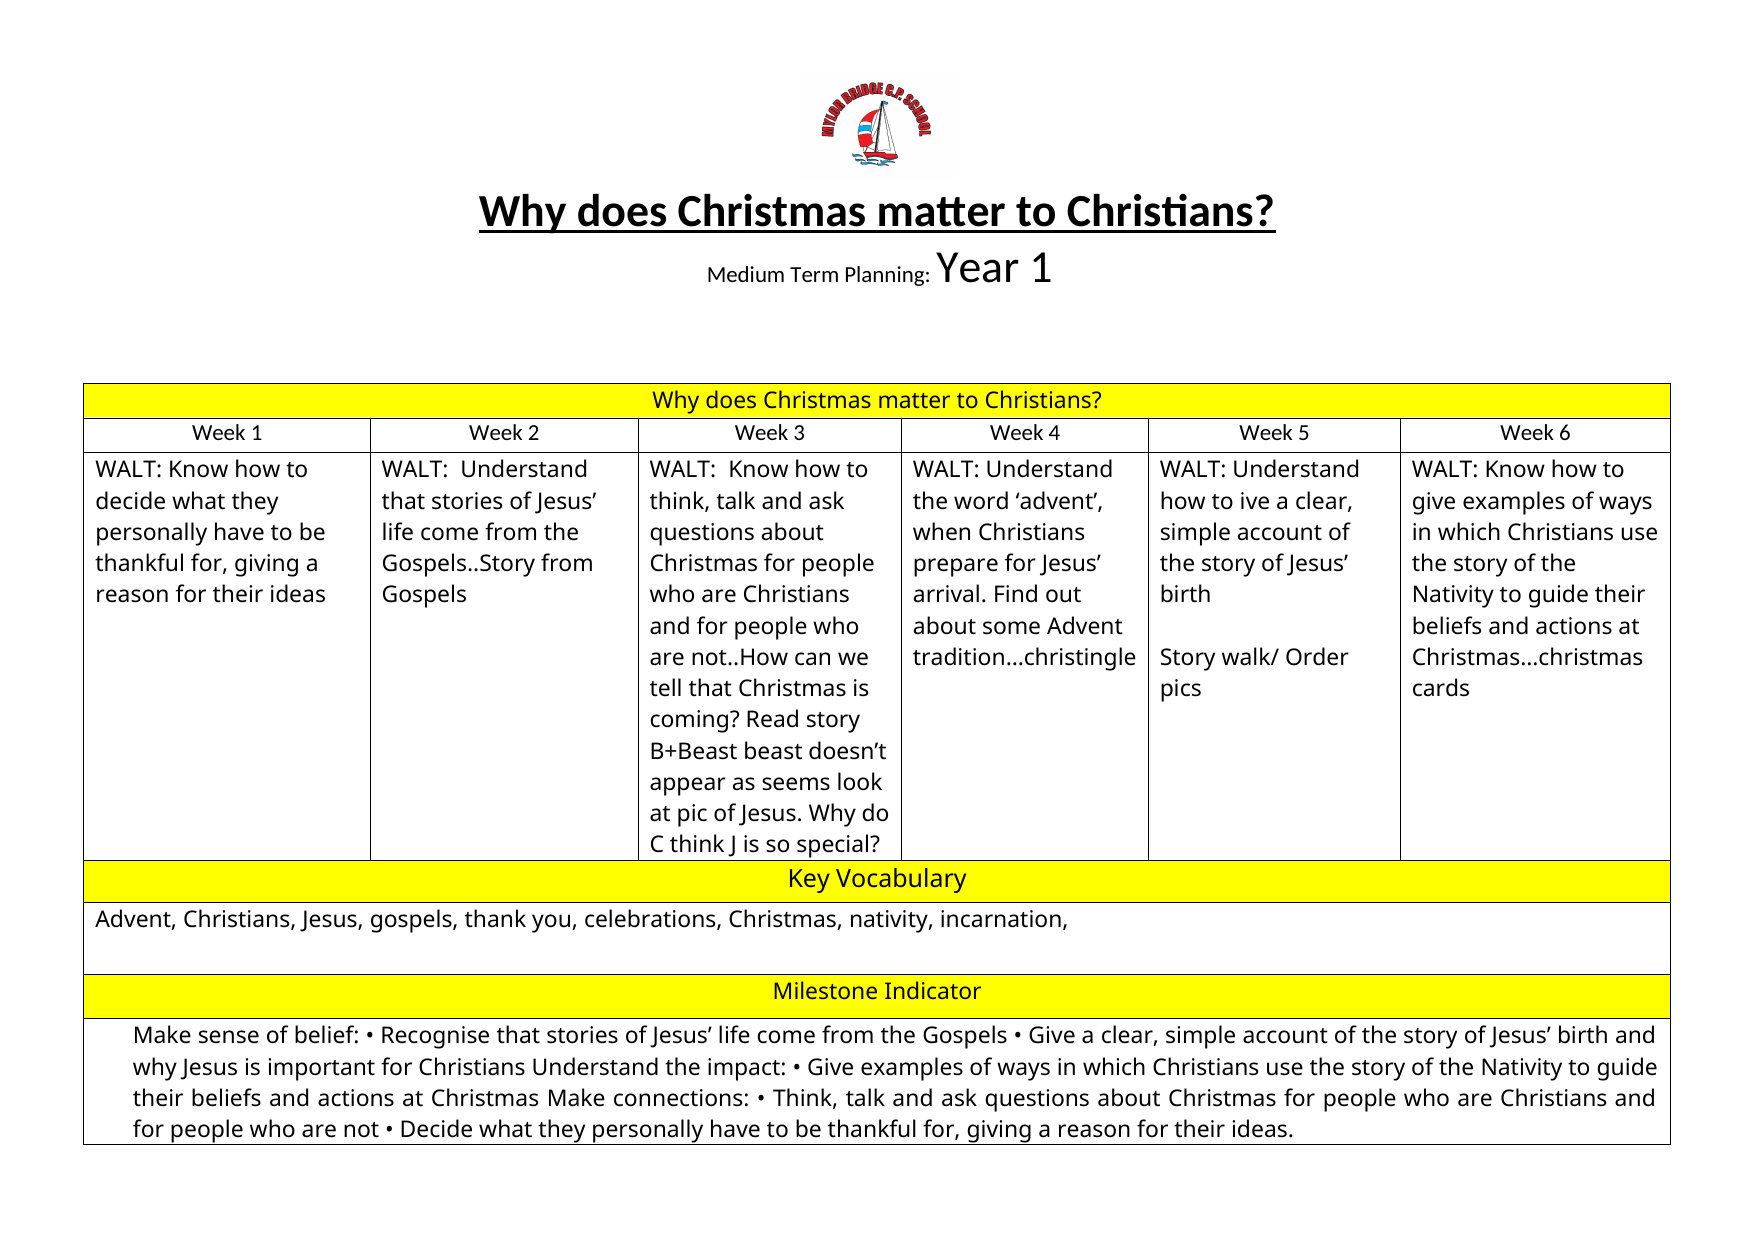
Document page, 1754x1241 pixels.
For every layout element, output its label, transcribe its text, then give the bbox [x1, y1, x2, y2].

table_cell Milestone Indicator [84, 975, 1670, 1018]
table_cell Week 3 [639, 419, 901, 452]
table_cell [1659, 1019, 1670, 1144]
table_cell Week 1 [84, 419, 370, 452]
table_cell WALT: Know how to decide what they personally have to be thankful for, giving a reason for their ideas [84, 453, 370, 859]
table_header Why does Christmas matter to Christians? [84, 384, 1670, 417]
table_cell Week 4 [902, 419, 1148, 452]
table_cell WALT: Understand that stories of Jesus’ life come from the Gospels..Story from Gospels [371, 453, 638, 859]
table_cell Advent, Christians, Jesus, gospels, thank you, celebrations, Christmas, nativity, incarnation, [84, 903, 1670, 974]
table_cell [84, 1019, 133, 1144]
table_cell Week 6 [1401, 419, 1670, 452]
table_cell WALT: Understand how to ive a clear, simple account of the story of Jesus’ birth Story walk/ Order pics [1149, 453, 1400, 859]
table_cell WALT: Understand the word ‘advent’, when Christians prepare for Jesus’ arrival. Find out about some Advent tradition…christingle [902, 453, 1148, 859]
table_cell Week 5 [1149, 419, 1400, 452]
table_cell Week 2 [371, 419, 638, 452]
table_cell WALT: Know how to give examples of ways in which Christians use the story of the Nativity to guide their beliefs and actions at Christmas…christmas cards [1401, 453, 1670, 859]
table_cell WALT: Know how to think, talk and ask questions about Christmas for people who are Christians and for people who are not..How can we tell that Christmas is coming? Read story B+Beast beast doesn’t appear as seems look at pic of Jesus. Why do C think J is so special? [639, 453, 901, 859]
picture [800, 73, 954, 182]
table_cell Key Vocabulary [84, 861, 1670, 902]
